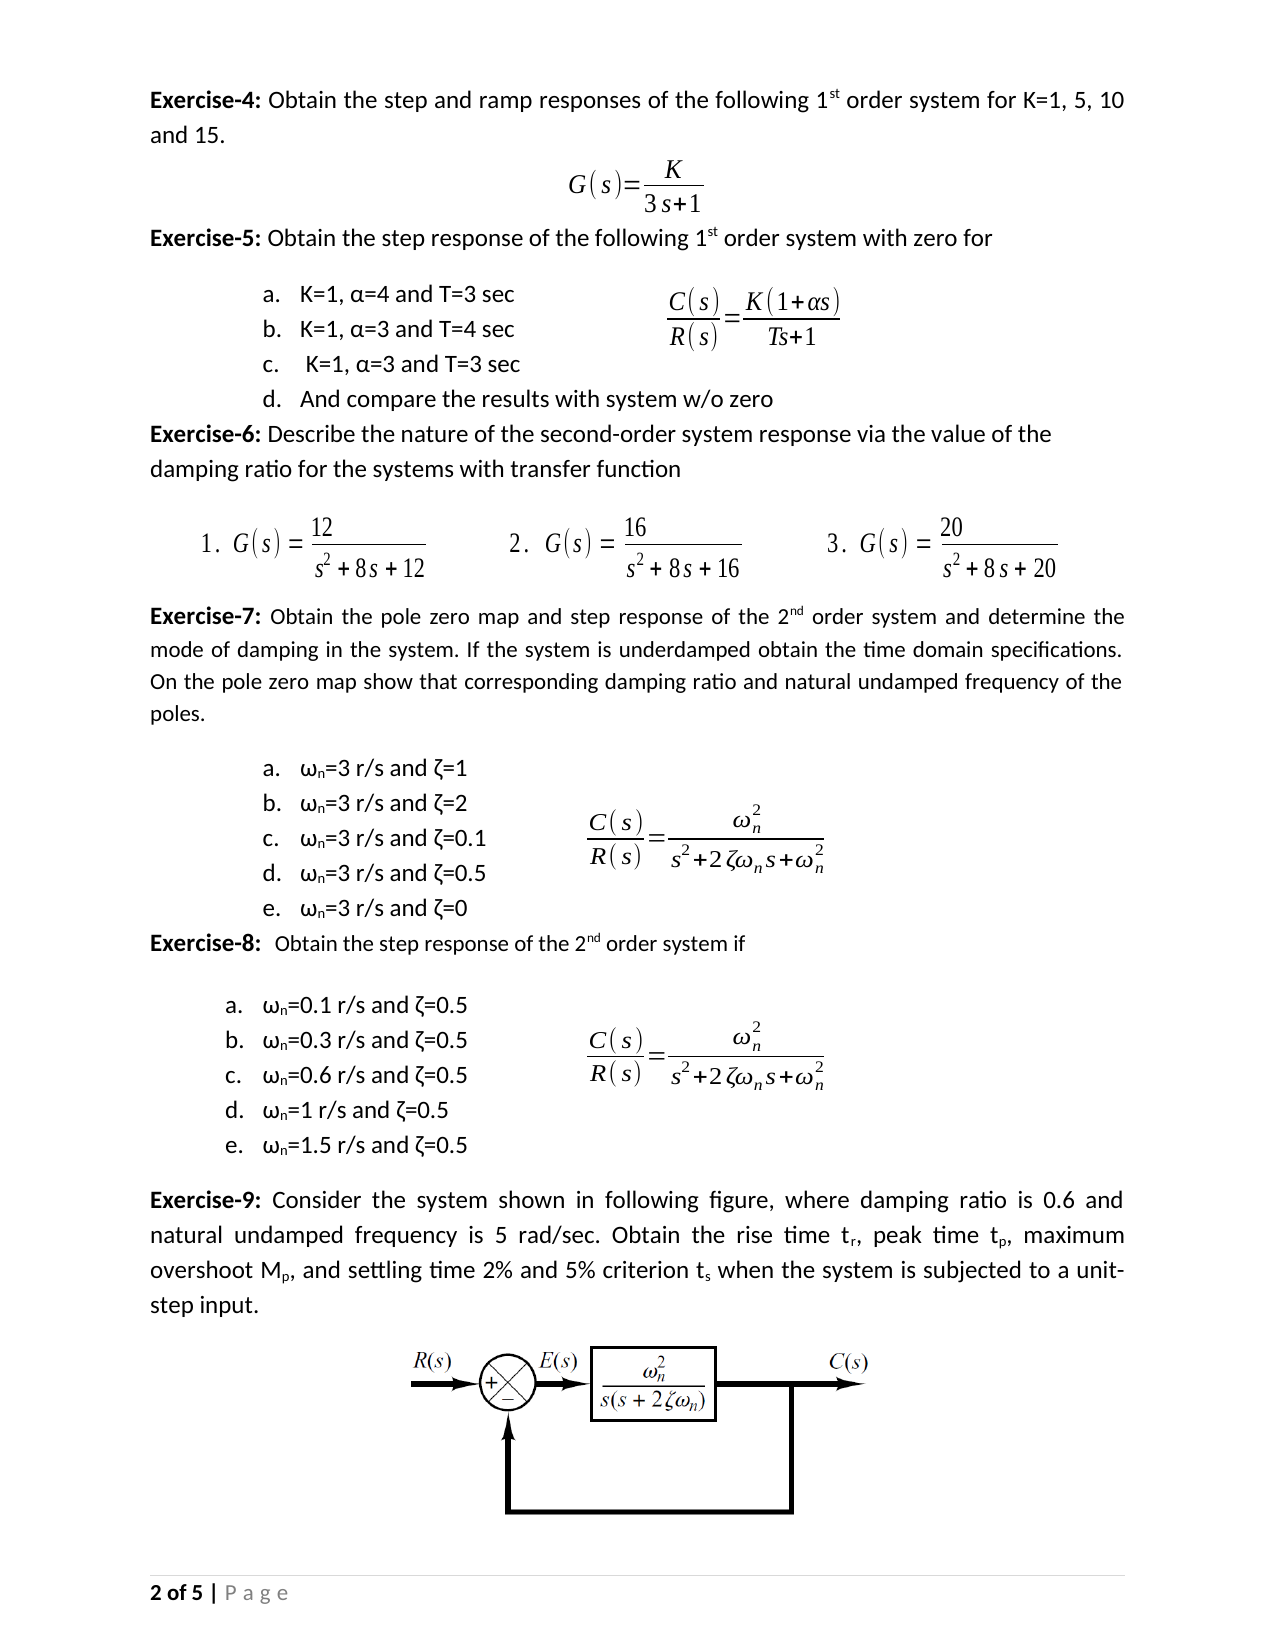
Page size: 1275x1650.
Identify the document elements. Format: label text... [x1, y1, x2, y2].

list ωn=0.6 r/s and ζ=0.5 [225, 1059, 1125, 1089]
text Exercise-4: Obtain the step and ramp responses of the following 1st order system for K=1, 5, 10 and 15. [150, 84, 1125, 150]
list K=1, α=4 and T=3 sec [262, 278, 1125, 309]
list ωn=1.5 r/s and ζ=0.5 [225, 1129, 1125, 1159]
list K=1, α=3 and T=4 sec [262, 313, 1125, 344]
text Exercise-8: Obtain the step response of the 2nd order system if [150, 927, 1125, 958]
list ωn=0.3 r/s and ζ=0.5 [225, 1024, 1125, 1054]
text Exercise-5: Obtain the step response of the following 1st order system with zero for [150, 223, 1125, 253]
picture [400, 1324, 875, 1522]
list ωn=3 r/s and ζ=0.5 [262, 857, 1125, 888]
text Exercise-7: Obtain the pole zero map and step response of the 2nd order system and determine the mode of damping in the system. If the system is underdamped obtain the time domain specifications. On the pole zero map show that corresponding damping ratio and natural undamped frequency of the poles. [150, 600, 1125, 727]
list ωn=1 r/s and ζ=0.5 [225, 1094, 1125, 1124]
list And compare the results with system w/o zero [262, 383, 1125, 414]
list ωn=0.1 r/s and ζ=0.5 [225, 989, 1125, 1019]
text Exercise-9: Consider the system shown in following figure, where damping ratio is 0.6 and natural undamped frequency is 5 rad/sec. Obtain the rise time tr, peak time tp, maximum overshoot Mp, and settling time 2% and 5% criterion ts when the system is subjected to a unit-step input. [150, 1184, 1125, 1320]
list ωn=3 r/s and ζ=0 [262, 892, 1125, 923]
list ωn=3 r/s and ζ=0.1 [262, 822, 1125, 853]
text Exercise-6: Describe the nature of the second-order system response via the value of the damping ratio for the systems with transfer function [150, 418, 1125, 484]
list K=1, α=3 and T=3 sec [262, 348, 1125, 379]
list ωn=3 r/s and ζ=2 [262, 787, 1125, 818]
list ωn=3 r/s and ζ=1 [262, 752, 1125, 783]
